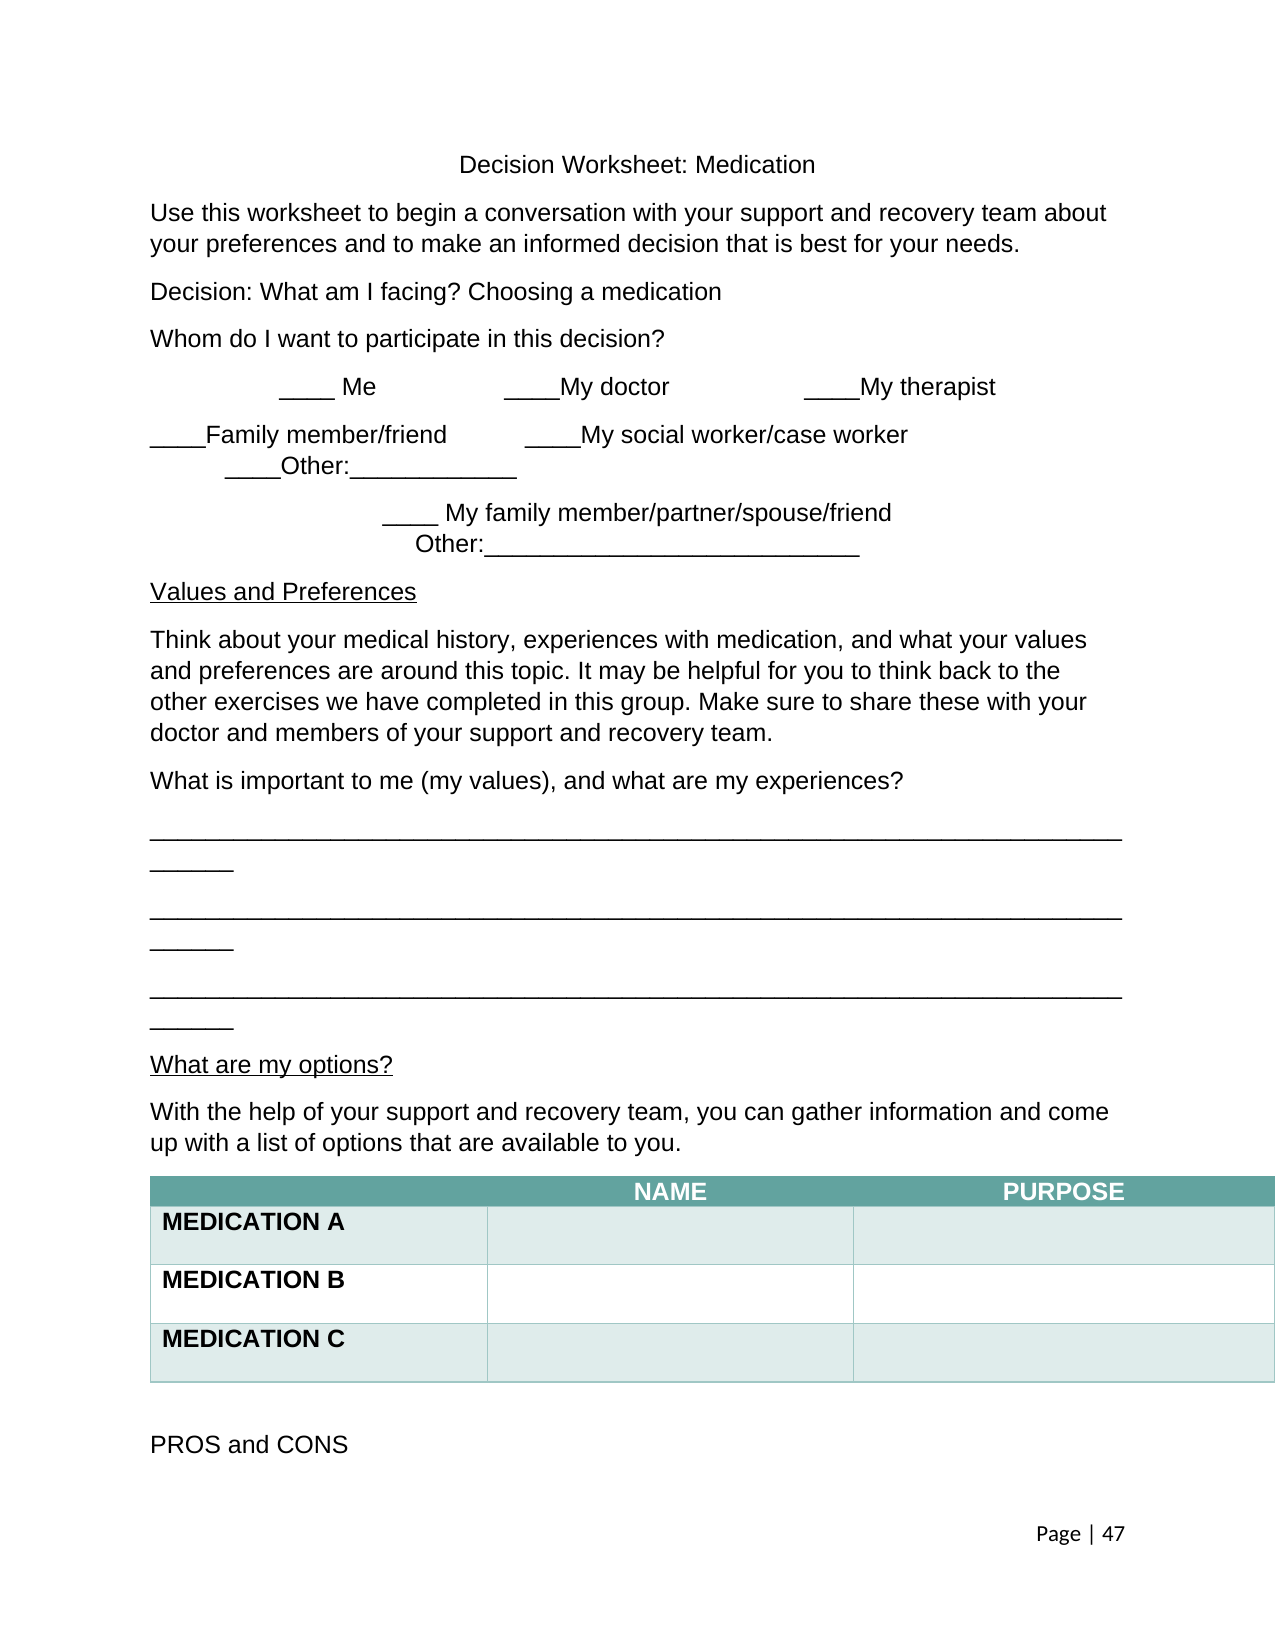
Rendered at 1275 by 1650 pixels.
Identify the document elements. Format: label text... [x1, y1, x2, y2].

text Think about your medical history, experiences with medication, and what your values and preferences are around this topic. It may be helpful for you to think back to the other exercises we have completed in this group. Make sure to share these with your doctor and members of your support and recovery team. [150, 625, 1125, 747]
text Use this worksheet to begin a conversation with your support and recovery team about your preferences and to make an informed decision that is best for your needs. [150, 198, 1125, 257]
text What is important to me (my values), and what are my experiences? [150, 766, 1125, 794]
table_cell [854, 1207, 1274, 1264]
table_cell MEDICATION A [151, 1207, 487, 1264]
text Values and Preferences [150, 577, 1125, 606]
table_cell [488, 1265, 853, 1323]
table_cell [854, 1324, 1274, 1381]
table_header NAME [488, 1177, 853, 1206]
table_cell [854, 1265, 1274, 1323]
text Decision Worksheet: Medication [150, 150, 1125, 179]
table_cell [488, 1207, 853, 1264]
table_header PURPOSE [854, 1177, 1274, 1206]
text ____Family member/friend ____My social worker/case worker ____Other:____________ [150, 419, 1125, 479]
text Decision: What am I facing? Choosing a medication [150, 276, 1125, 305]
text Whom do I want to participate in this decision? [150, 324, 1125, 353]
table_cell [488, 1324, 853, 1381]
table_cell MEDICATION C [151, 1324, 487, 1381]
text What are my options? [150, 1049, 1125, 1078]
text ____________________________________________________________________________ [150, 971, 1125, 1031]
text ____________________________________________________________________________ [150, 892, 1125, 952]
text ____ Me ____My doctor ____My therapist [150, 372, 1125, 401]
text ____________________________________________________________________________ [150, 813, 1125, 873]
text PROS and CONS [150, 1430, 1125, 1459]
text With the help of your support and recovery team, you can gather information and come up with a list of options that are available to you. [150, 1097, 1125, 1157]
table_header [151, 1177, 487, 1206]
table_cell MEDICATION B [151, 1265, 487, 1323]
text ____ My family member/partner/spouse/friend Other:___________________________ [150, 498, 1125, 558]
